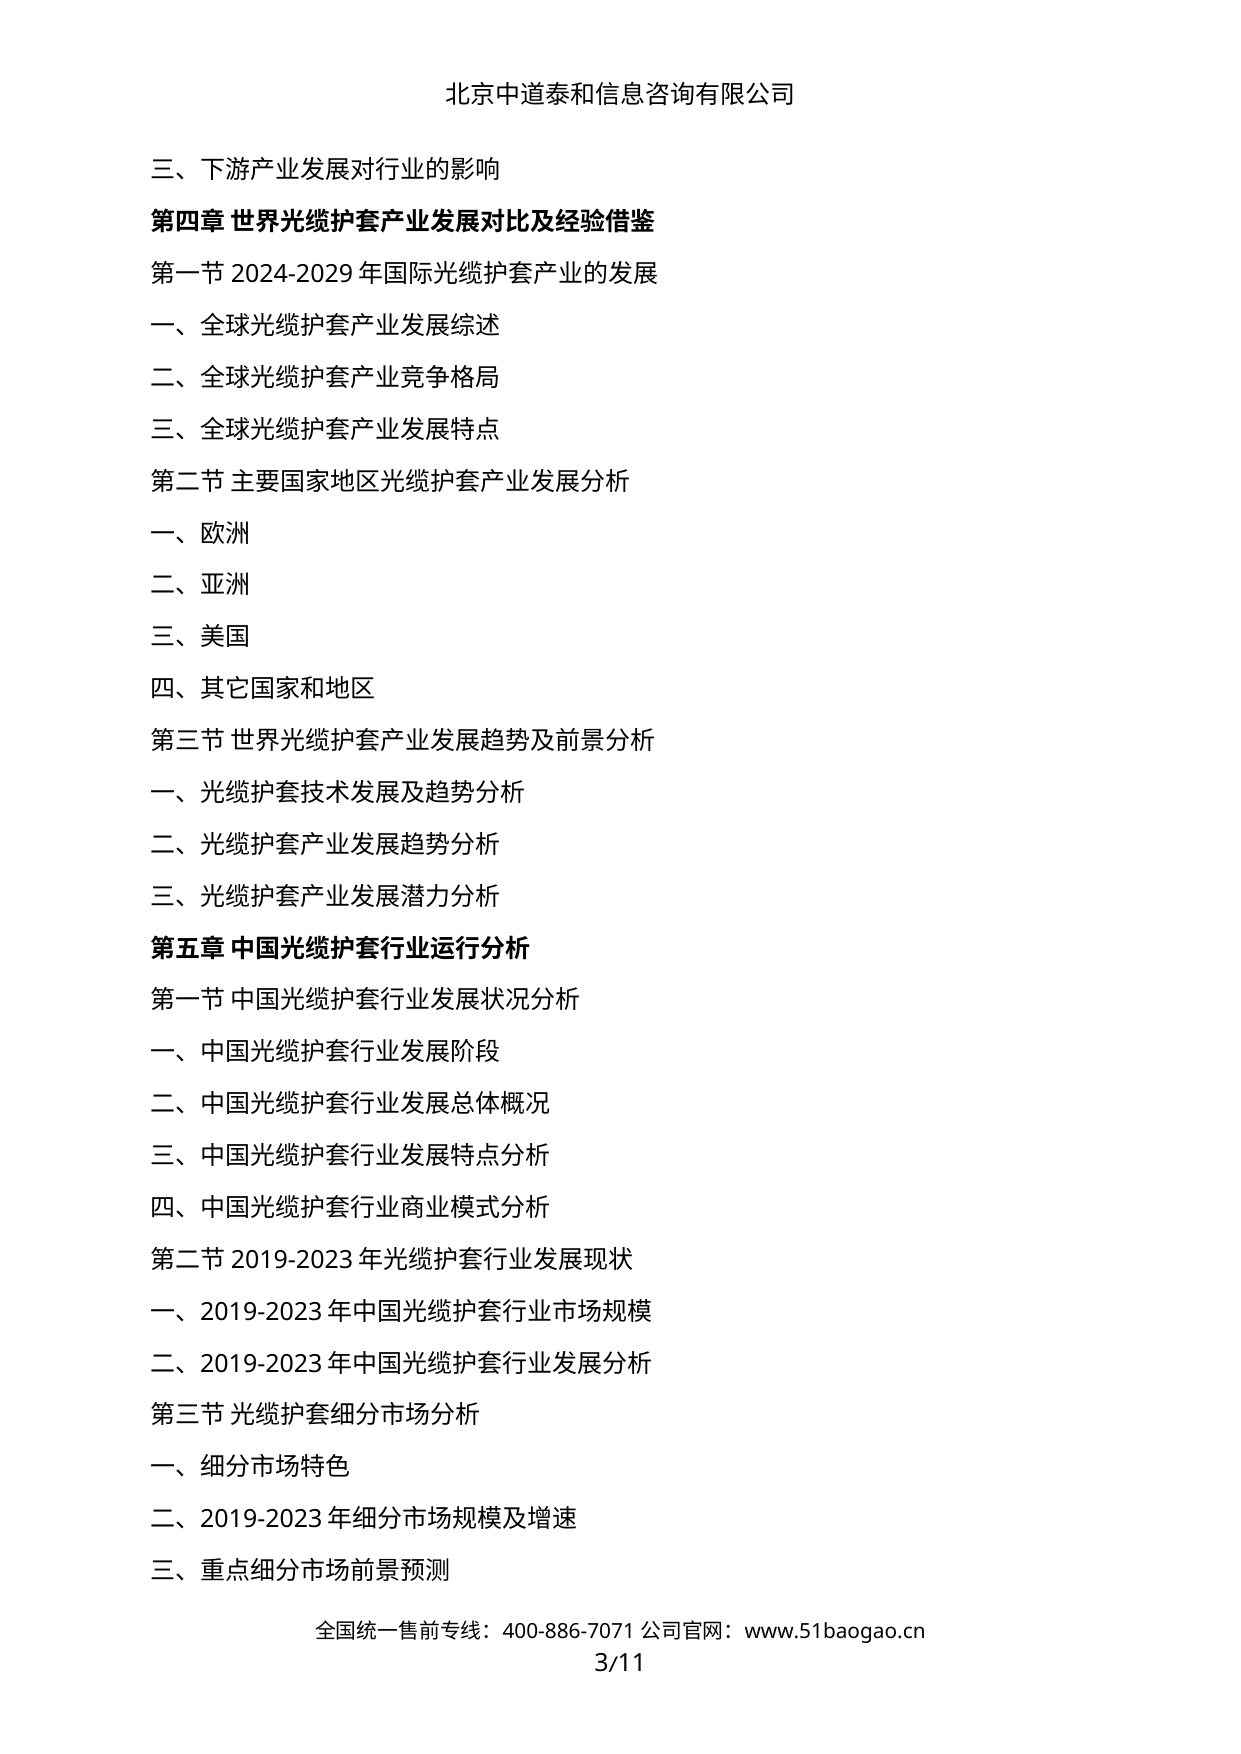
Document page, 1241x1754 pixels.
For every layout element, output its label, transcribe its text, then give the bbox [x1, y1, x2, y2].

text 二、2019-2023年中国光缆护套行业发展分析 [150, 1343, 1090, 1379]
text 二、中国光缆护套行业发展总体概况 [150, 1084, 1090, 1120]
text 四、中国光缆护套行业商业模式分析 [150, 1187, 1090, 1224]
text 一、2019-2023年中国光缆护套行业市场规模 [150, 1291, 1090, 1327]
text 第一节 中国光缆护套行业发展状况分析 [150, 980, 1090, 1016]
text 一、细分市场特色 [150, 1447, 1090, 1483]
text 一、欧洲 [150, 513, 1090, 549]
text 三、全球光缆护套产业发展特点 [150, 409, 1090, 446]
text 三、中国光缆护套行业发展特点分析 [150, 1136, 1090, 1172]
text 四、其它国家和地区 [150, 669, 1090, 705]
text 三、美国 [150, 617, 1090, 653]
text 第五章 中国光缆护套行业运行分析 [150, 928, 1090, 964]
text 二、全球光缆护套产业竞争格局 [150, 357, 1090, 394]
text 一、中国光缆护套行业发展阶段 [150, 1032, 1090, 1068]
text 第一节 2024-2029年国际光缆护套产业的发展 [150, 254, 1090, 290]
text 三、下游产业发展对行业的影响 [150, 150, 1090, 186]
text 第三节 世界光缆护套产业发展趋势及前景分析 [150, 721, 1090, 757]
text 第二节 2019-2023年光缆护套行业发展现状 [150, 1239, 1090, 1276]
text 第二节 主要国家地区光缆护套产业发展分析 [150, 461, 1090, 497]
text 一、光缆护套技术发展及趋势分析 [150, 772, 1090, 809]
text 二、亚洲 [150, 565, 1090, 601]
text 三、重点细分市场前景预测 [150, 1551, 1090, 1587]
text 二、光缆护套产业发展趋势分析 [150, 824, 1090, 861]
text 三、光缆护套产业发展潜力分析 [150, 876, 1090, 912]
text 二、2019-2023年细分市场规模及增速 [150, 1499, 1090, 1535]
text 第三节 光缆护套细分市场分析 [150, 1395, 1090, 1431]
text 第四章 世界光缆护套产业发展对比及经验借鉴 [150, 202, 1090, 238]
text 一、全球光缆护套产业发展综述 [150, 306, 1090, 342]
